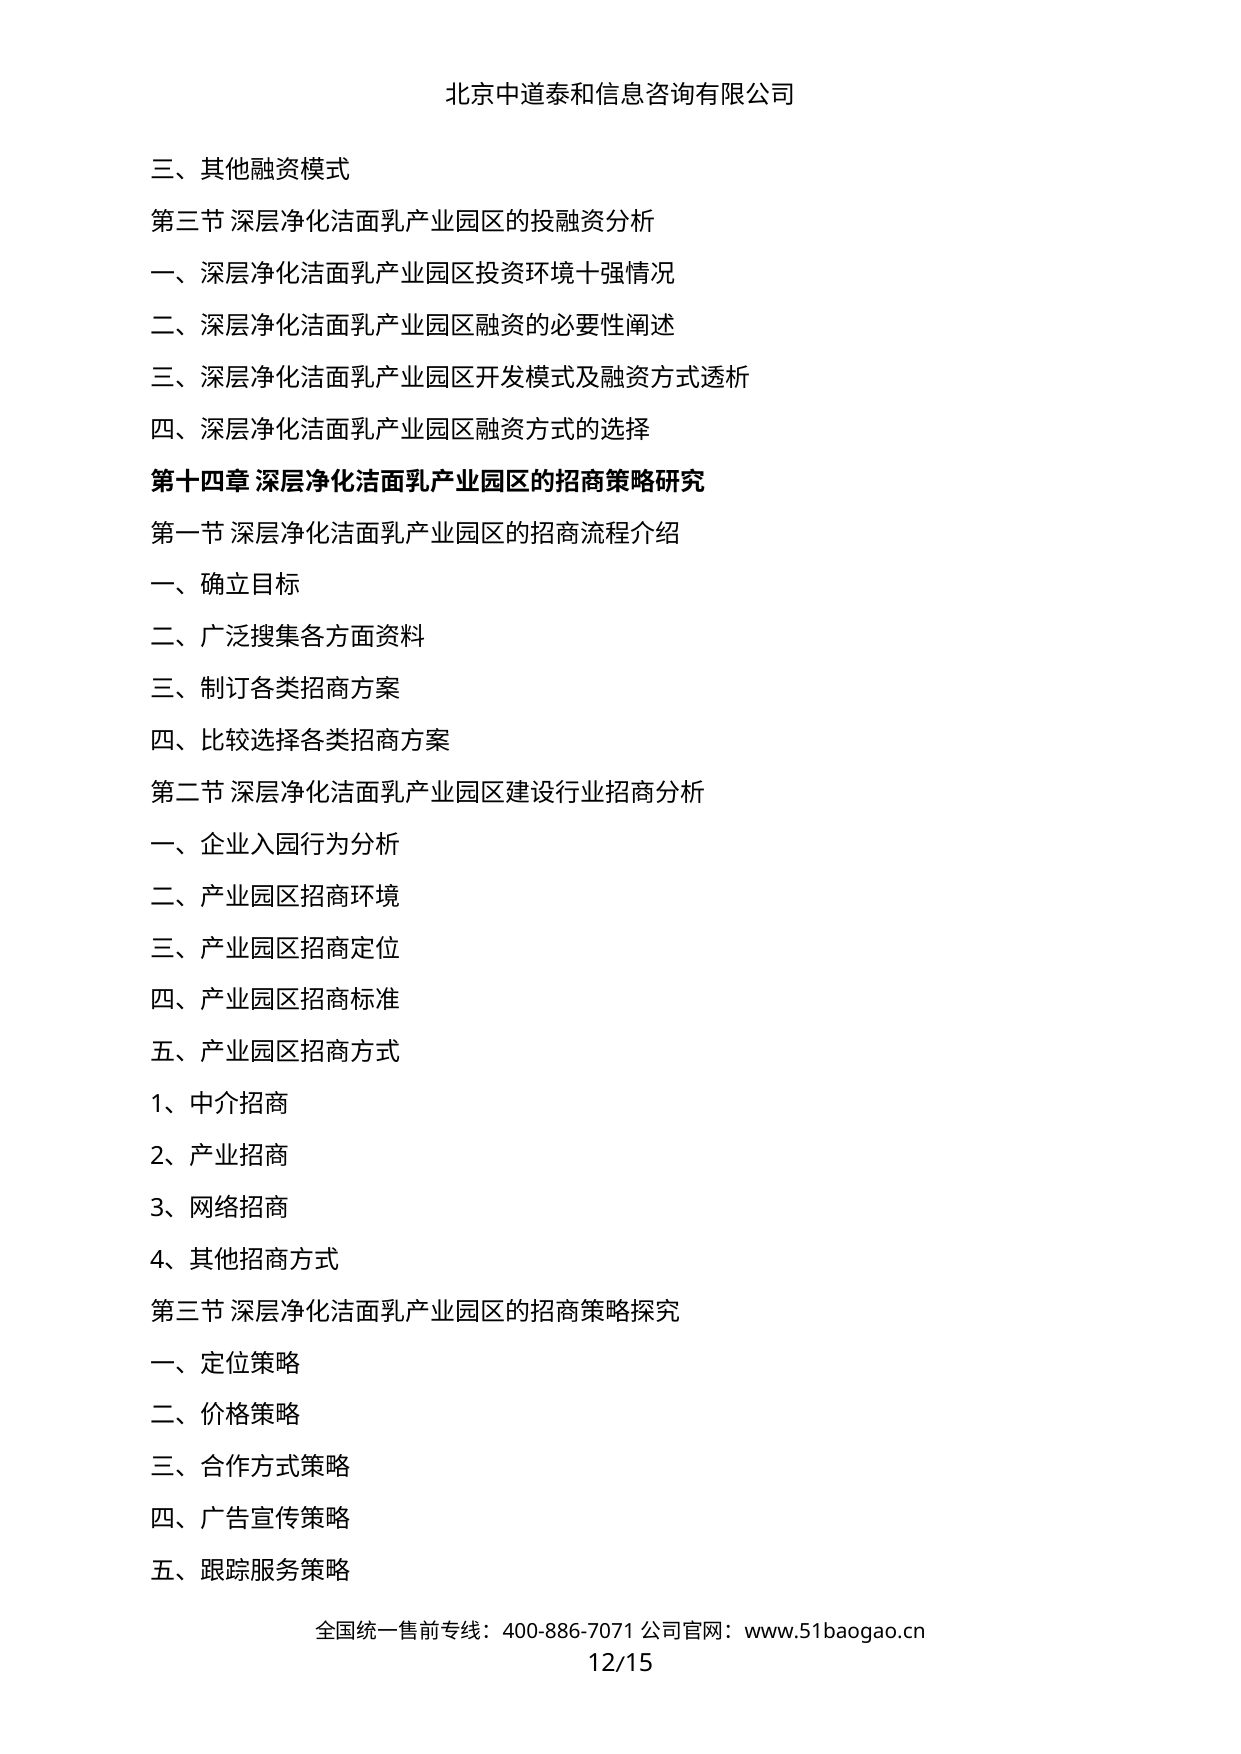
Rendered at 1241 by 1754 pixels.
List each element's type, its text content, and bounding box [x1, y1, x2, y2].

text 一、企业入园行为分析 [150, 824, 1090, 861]
text 3、网络招商 [150, 1187, 1090, 1224]
text 第十四章 深层净化洁面乳产业园区的招商策略研究 [150, 461, 1090, 497]
text 4、其他招商方式 [150, 1239, 1090, 1276]
text 三、合作方式策略 [150, 1447, 1090, 1483]
text 一、定位策略 [150, 1343, 1090, 1379]
text 1、中介招商 [150, 1084, 1090, 1120]
text 三、制订各类招商方案 [150, 669, 1090, 705]
text 第三节 深层净化洁面乳产业园区的投融资分析 [150, 202, 1090, 238]
text 第二节 深层净化洁面乳产业园区建设行业招商分析 [150, 772, 1090, 809]
text 第一节 深层净化洁面乳产业园区的招商流程介绍 [150, 513, 1090, 549]
text 二、深层净化洁面乳产业园区融资的必要性阐述 [150, 306, 1090, 342]
text 二、广泛搜集各方面资料 [150, 617, 1090, 653]
text 二、产业园区招商环境 [150, 876, 1090, 912]
text 四、产业园区招商标准 [150, 980, 1090, 1016]
text 一、深层净化洁面乳产业园区投资环境十强情况 [150, 254, 1090, 290]
text 四、比较选择各类招商方案 [150, 721, 1090, 757]
text 四、广告宣传策略 [150, 1499, 1090, 1535]
text 三、产业园区招商定位 [150, 928, 1090, 964]
text 三、深层净化洁面乳产业园区开发模式及融资方式透析 [150, 357, 1090, 394]
text 五、产业园区招商方式 [150, 1032, 1090, 1068]
text 一、确立目标 [150, 565, 1090, 601]
text 第三节 深层净化洁面乳产业园区的招商策略探究 [150, 1291, 1090, 1327]
text 二、价格策略 [150, 1395, 1090, 1431]
text 2、产业招商 [150, 1136, 1090, 1172]
text 三、其他融资模式 [150, 150, 1090, 186]
text 四、深层净化洁面乳产业园区融资方式的选择 [150, 409, 1090, 446]
text 五、跟踪服务策略 [150, 1551, 1090, 1587]
